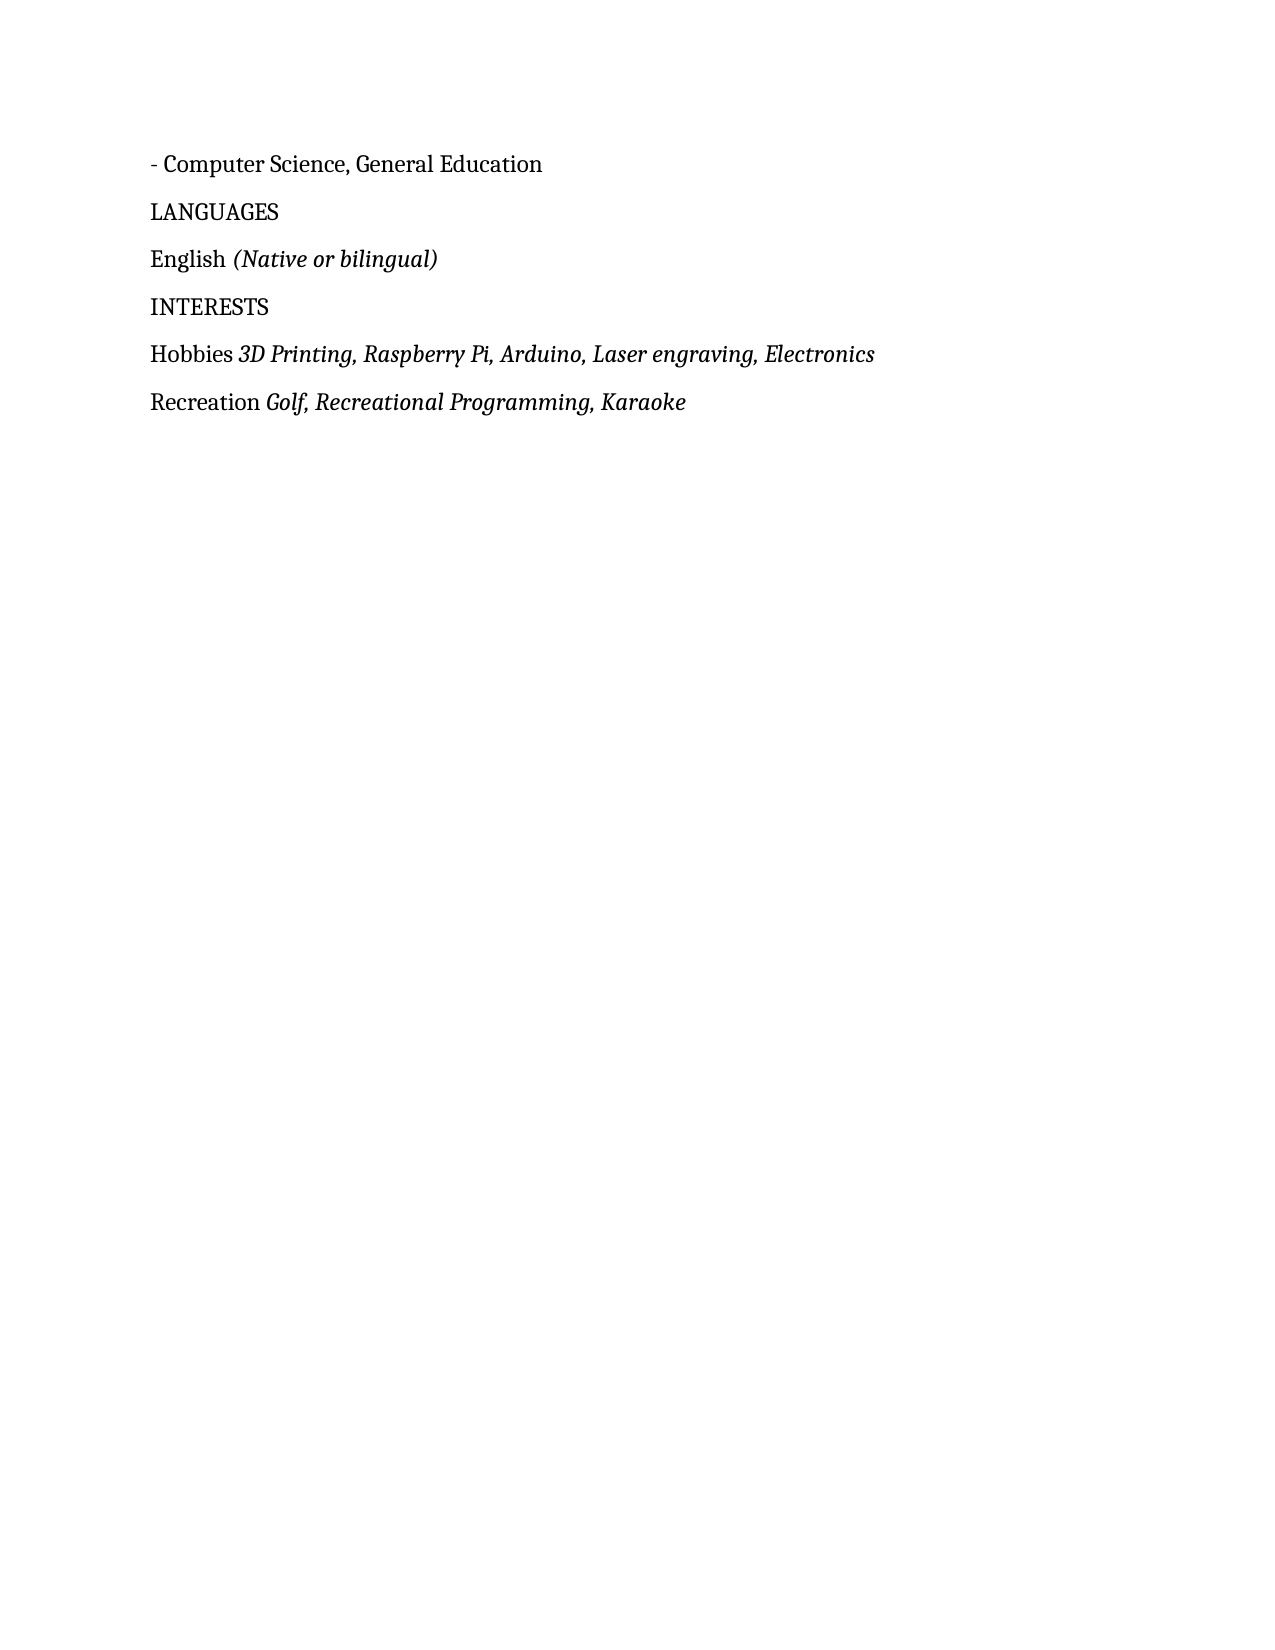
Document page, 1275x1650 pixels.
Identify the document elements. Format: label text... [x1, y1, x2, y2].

text Recreation Golf, Recreational Programming, Karaoke [150, 387, 1125, 416]
text English (Native or bilingual) [150, 245, 1125, 274]
text - Computer Science, General Education [150, 150, 1125, 179]
text LANGUAGES [150, 197, 1125, 226]
text INTERESTS [150, 292, 1125, 321]
text Hobbies 3D Printing, Raspberry Pi, Arduino, Laser engraving, Electronics [150, 340, 1125, 369]
